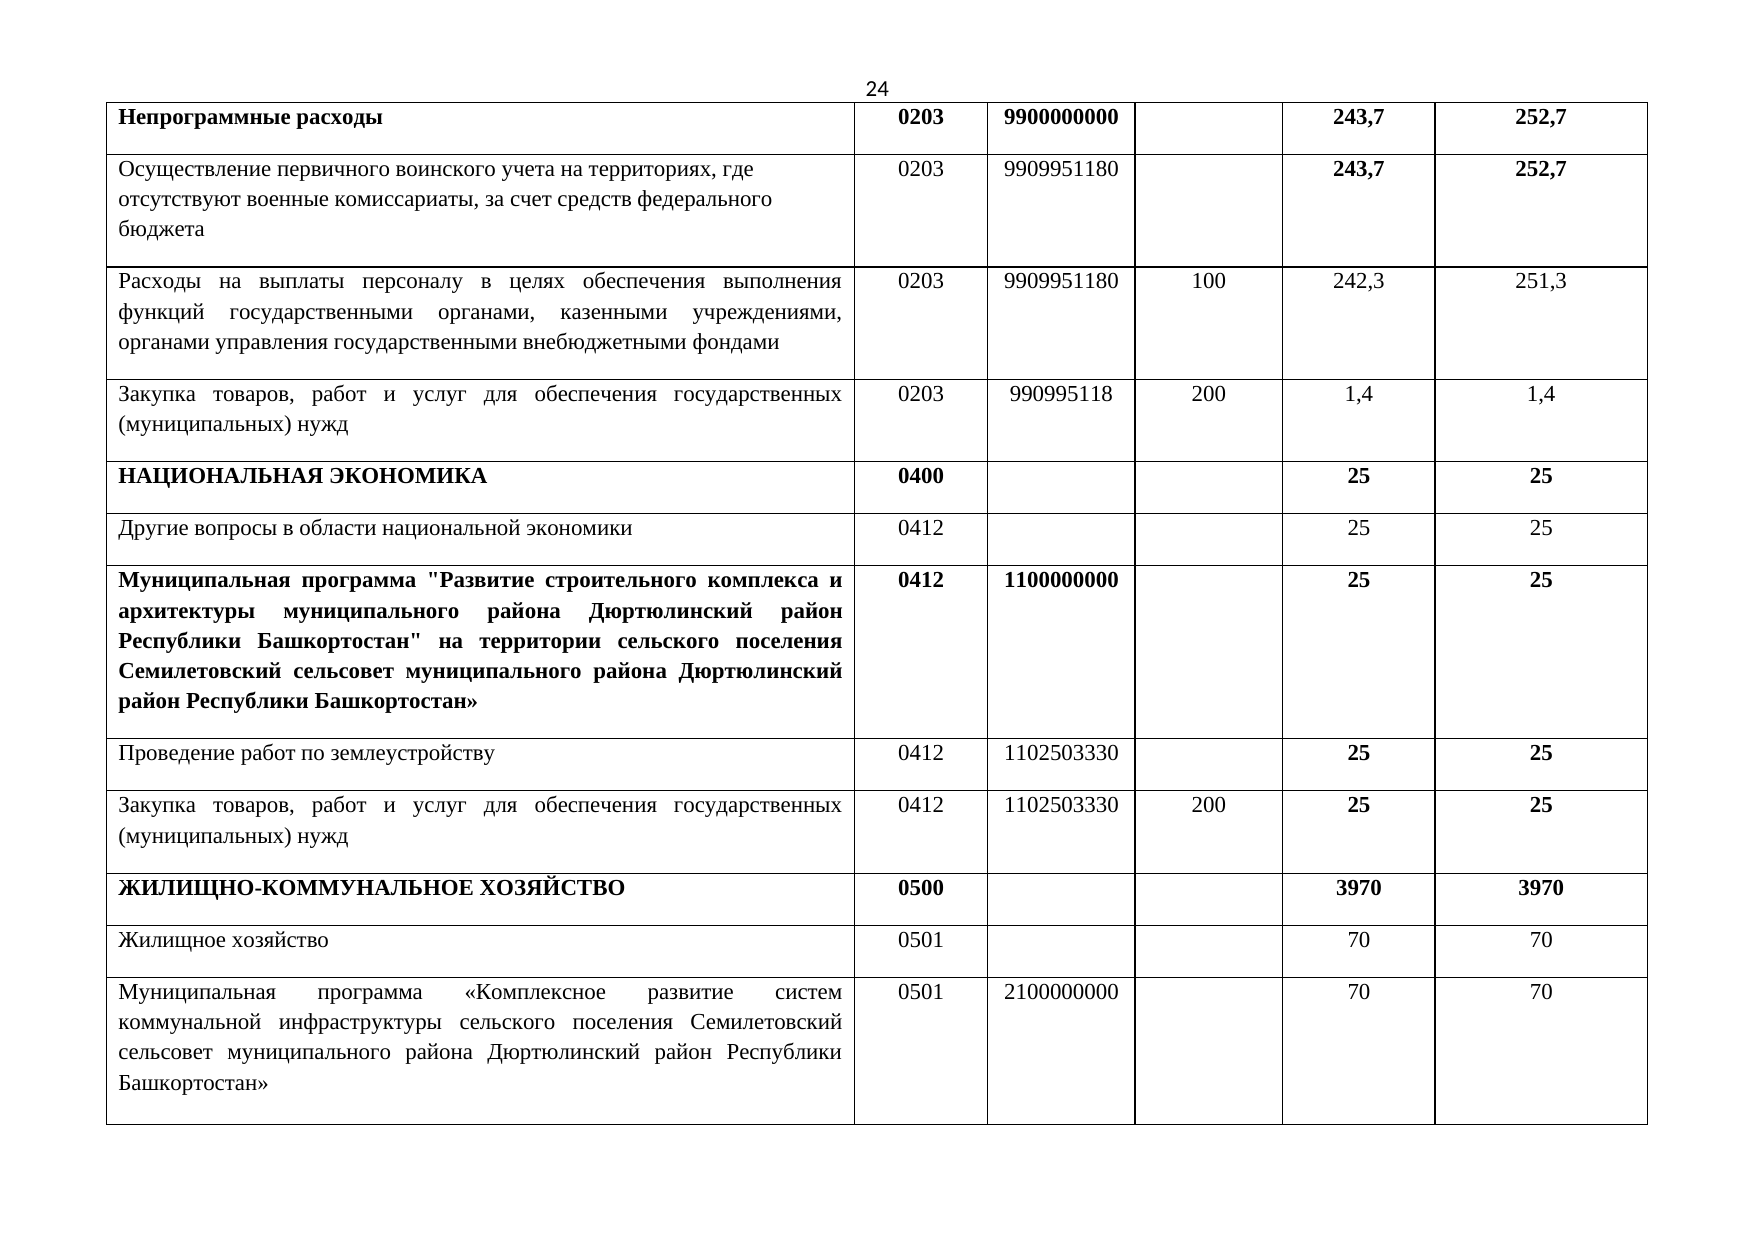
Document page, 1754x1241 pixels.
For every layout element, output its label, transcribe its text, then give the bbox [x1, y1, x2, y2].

table_cell 25 [1436, 462, 1647, 513]
table_cell [1136, 462, 1282, 513]
table_cell 242,3 [1283, 268, 1434, 379]
table_cell [1136, 926, 1282, 977]
table_cell 0203 [855, 268, 987, 379]
table_cell 2100000000 [988, 978, 1134, 1124]
table_cell 252,7 [1436, 103, 1647, 154]
table_cell 252,7 [1436, 155, 1647, 266]
table_cell 0500 [855, 874, 987, 925]
table_cell [1136, 566, 1282, 738]
table_cell Непрограммные расходы [107, 103, 854, 154]
table_cell 25 [1283, 514, 1434, 565]
table_cell 243,7 [1283, 155, 1434, 266]
table_cell 3970 [1436, 874, 1647, 925]
table_cell 243,7 [1283, 103, 1434, 154]
table_cell 0203 [855, 155, 987, 266]
table_cell 1102503330 [988, 739, 1134, 790]
table_cell 70 [1436, 978, 1647, 1124]
table_cell 251,3 [1436, 268, 1647, 379]
table_cell 1,4 [1436, 380, 1647, 461]
table_cell 990995118 [988, 380, 1134, 461]
table_cell 0501 [855, 978, 987, 1124]
table_cell 1100000000 [988, 566, 1134, 738]
table_cell 25 [1283, 791, 1434, 873]
table_cell 25 [1436, 791, 1647, 873]
table_cell Муниципальная программа "Развитие строительного комплекса и архитектуры муниципального района Дюртюлинский район Республики Башкортостан" на территории сельского поселения Семилетовский сельсовет муниципального района Дюртюлинский район Республики Башкортостан» [107, 566, 854, 738]
table_cell ЖИЛИЩНО-КОММУНАЛЬНОЕ ХОЗЯЙСТВО [107, 874, 854, 925]
table_cell Осуществление первичного воинского учета на территориях, где отсутствуют военные комиссариаты, за счет средств федерального бюджета [107, 155, 854, 266]
table_cell Жилищное хозяйство [107, 926, 854, 977]
table_cell [1136, 155, 1282, 266]
table_cell [1136, 739, 1282, 790]
table_cell Расходы на выплаты персоналу в целях обеспечения выполнения функций государственными органами, казенными учреждениями, органами управления государственными внебюджетными фондами [107, 268, 854, 379]
table_cell 0400 [855, 462, 987, 513]
table_cell 0203 [855, 103, 987, 154]
table_cell [988, 462, 1134, 513]
table_cell 3970 [1283, 874, 1434, 925]
table_cell Закупка товаров, работ и услуг для обеспечения государственных (муниципальных) нужд [107, 380, 854, 461]
table_cell Проведение работ по землеустройству [107, 739, 854, 790]
table_cell 1102503330 [988, 791, 1134, 873]
table_cell 25 [1436, 514, 1647, 565]
table_cell 200 [1136, 791, 1282, 873]
table_cell 25 [1283, 739, 1434, 790]
table_cell НАЦИОНАЛЬНАЯ ЭКОНОМИКА [107, 462, 854, 513]
table_cell 9900000000 [988, 103, 1134, 154]
table_cell 9909951180 [988, 268, 1134, 379]
table_cell [988, 874, 1134, 925]
table_cell [1136, 103, 1282, 154]
table_cell [1136, 874, 1282, 925]
table_cell 9909951180 [988, 155, 1134, 266]
table_cell Другие вопросы в области национальной экономики [107, 514, 854, 565]
table_cell 100 [1136, 268, 1282, 379]
table_cell [1136, 978, 1282, 1124]
table_cell 0412 [855, 566, 987, 738]
table_cell 1,4 [1283, 380, 1434, 461]
table_cell Закупка товаров, работ и услуг для обеспечения государственных (муниципальных) нужд [107, 791, 854, 873]
table_cell 25 [1283, 462, 1434, 513]
table_cell Муниципальная программа «Комплексное развитие систем коммунальной инфраструктуры сельского поселения Семилетовский сельсовет муниципального района Дюртюлинский район Республики Башкортостан» [107, 978, 854, 1124]
table_cell [1136, 514, 1282, 565]
table_cell 25 [1436, 739, 1647, 790]
table_cell 0412 [855, 791, 987, 873]
table_cell 25 [1436, 566, 1647, 738]
table_cell 25 [1283, 566, 1434, 738]
table_cell 70 [1283, 926, 1434, 977]
table_cell [988, 926, 1134, 977]
table_cell 200 [1136, 380, 1282, 461]
table_cell 0412 [855, 514, 987, 565]
table_cell 0412 [855, 739, 987, 790]
table_cell 0203 [855, 380, 987, 461]
table_cell 70 [1436, 926, 1647, 977]
table_cell [988, 514, 1134, 565]
table_cell 70 [1283, 978, 1434, 1124]
table_cell 0501 [855, 926, 987, 977]
